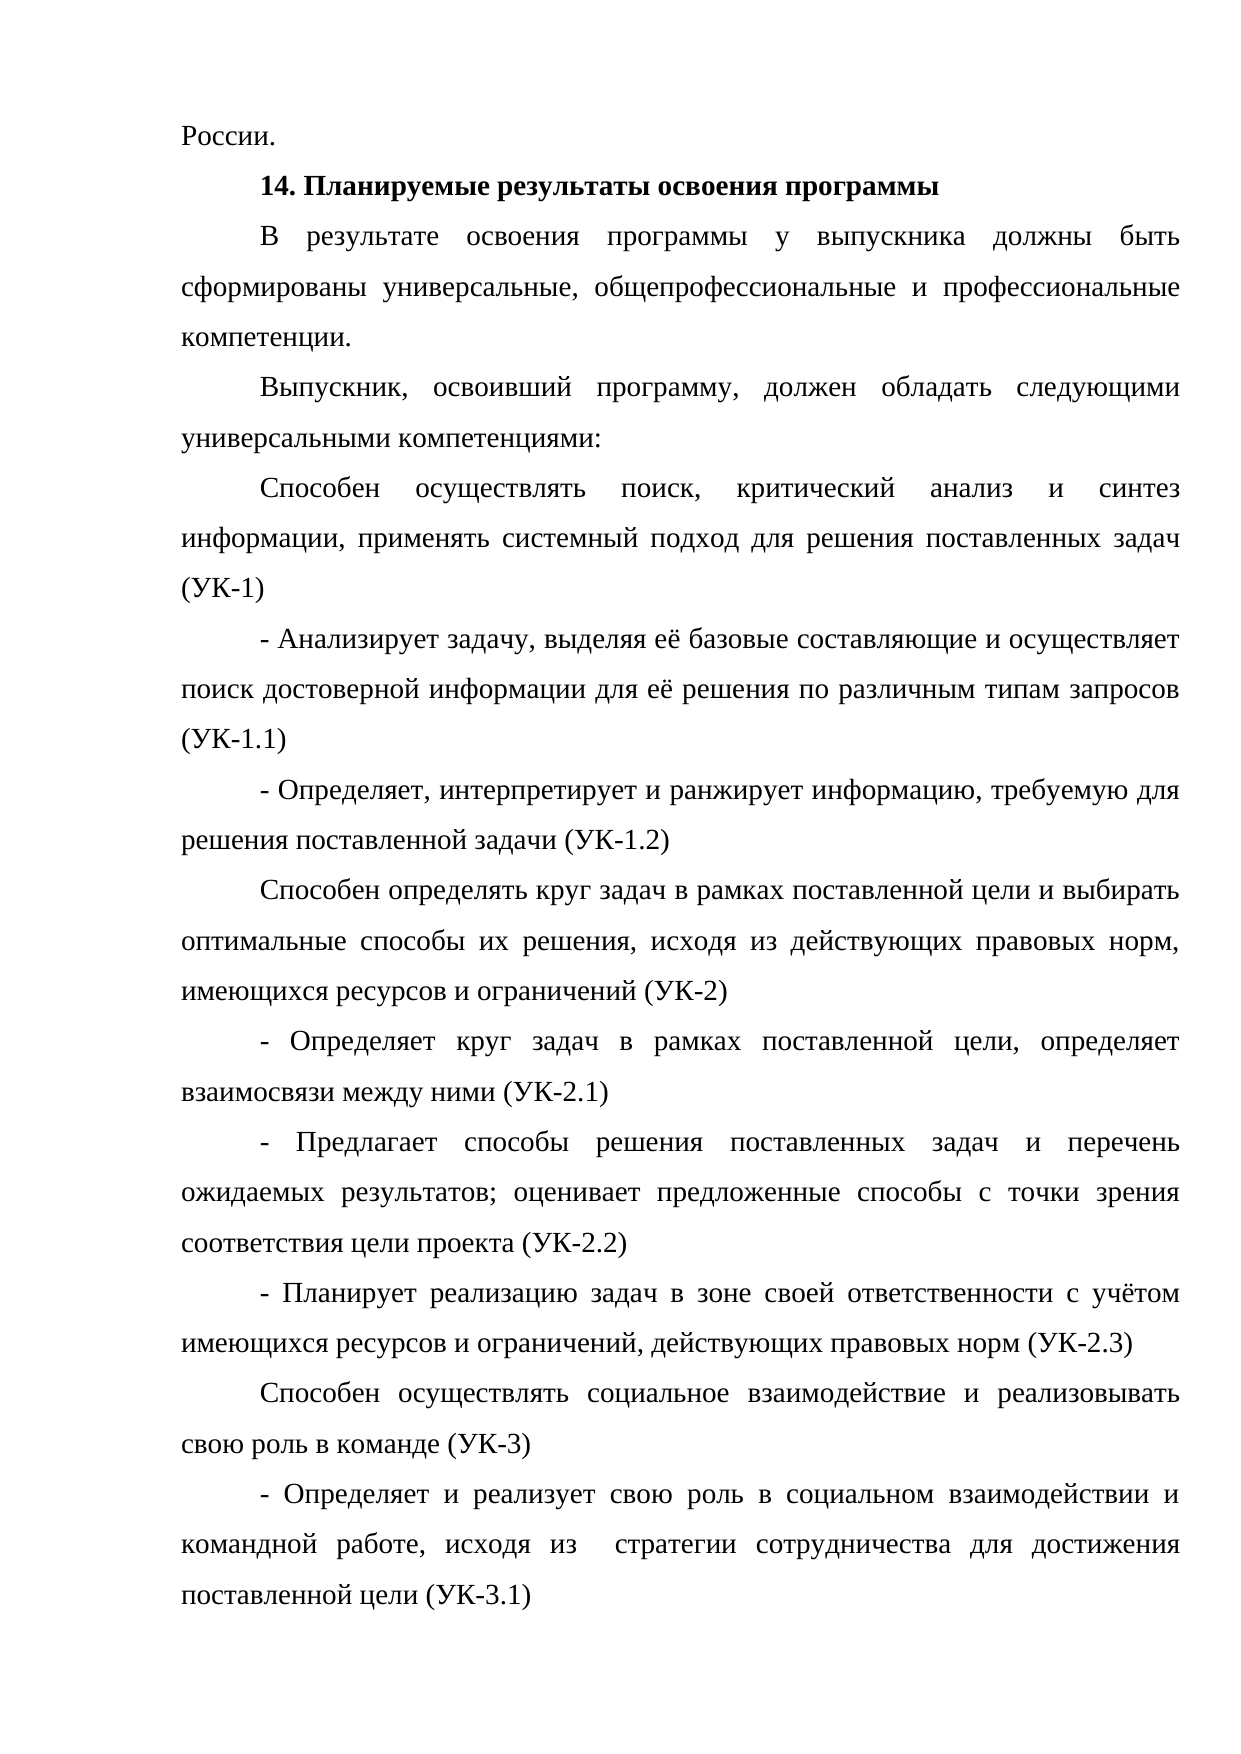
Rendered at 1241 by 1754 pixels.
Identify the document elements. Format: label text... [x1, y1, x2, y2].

table_cell 14. Планируемые результаты освоения программы [177, 168, 1184, 218]
table_cell В результате освоения программы у выпускника должны быть сформированы универсальные, общепрофессиональные и профессиональные компетенции. [177, 219, 1184, 369]
table_cell Выпускник, освоивший программу, должен обладать следующими универсальными компетенциями: Способен осуществлять поиск, критический анализ и синтез информации, применять системный подход для решения поставленных задач (УК-1) - Анализирует задачу, выделяя её базовые составляющие и осуществляет поиск достоверной информации для её решения по различным типам запросов (УК-1.1) - Определяет, интерпретирует и ранжирует информацию, требуемую для решения поставленной задачи (УК-1.2) Способен определять круг задач в рамках поставленной цели и выбирать оптимальные способы их решения, исходя из действующих правовых норм, имеющихся ресурсов и ограничений (УК-2) - Определяет круг задач в рамках поставленной цели, определяет взаимосвязи между ними (УК-2.1) - Предлагает способы решения поставленных задач и перечень ожидаемых результатов; оценивает предложенные способы с точки зрения соответствия цели проекта (УК-2.2) - Планирует реализацию задач в зоне своей ответственности с учётом имеющихся ресурсов и ограничений, действующих правовых норм (УК-2.3) Способен осуществлять социальное взаимодействие и реализовывать свою роль в команде (УК-3) - Определяет и реализует свою роль в социальном взаимодействии и командной работе, исходя из стратегии сотрудничества для достижения поставленной цели (УК-3.1) - Осуществляет обмен информацией, знаниями и опытом с членами команды; оценивает идеи других членов команды для достижения поставленных целей (УК-3.2) Способен осуществлять деловую коммуникацию в устной и письменной формах на государственном языке Российской Федерации и иностранном(ых) языке(ах) (УК-4) - Ведёт деловую переписку на иностранном языке; выполняет перевод официальных и профессиональных целей с иностранного языка на русский и с русского языка на иностранный (УК-4.1) - Устно представляет результаты своей деятельности на иностранном языке, может поддержать разговор в ходе обсуждения (УК-4.2) - Ведёт деловую переписку на русском языке с учётом особенностей стилистики официальных и неофициальных писем (УК-4.3) - Выбирает стиль общения на русском языке в зависимости от цели и условий партнерства; адаптирует речь и стиль общения к ситуации взаимодействия (УК-4.4) Способен воспринимать межкультурное разнообразие общества в социально-историческом, этическом и философском контекстах (УК-5) - Анализирует особенности межкультурного взаимодействия в социально-историческом контексте; Воспринимает межкультурное разнообразие общества (УК-5.1) - Предлгает способы преодоления коммуникативных барьеров при межкультурном взаимодействии в этическом и философском контексте (УК- 5.2) Способен управлять своим временем, выстраивать и реализовывать траекторию саморазвития на основе принципов образования в течение всей жизни (УК-6) - Определяет приоритеты собственной деятельности, личностного развития и профессионального роста (УК-6.1) - Оценивает требования рынка труда и предложения образовательных услуг для выстраивания траектории собственного профессионального роста (УК-6.2) Способен поддерживать должный уровень физической подготовленности для обеспечения полноценной социальной и профессиональной деятельности (УК-7) - Планирует своё рабочее время для оптимального сочетания физической и умственной нагрузки и обеспечения работоспособности (УК- 7.1) - Соблюдает нормы здорового образа жизни и поддерживает должный уровень физической подготовки (УК-7.2) Способен создавать и поддерживать в повседневной жизни и в профессиональной деятельности безопасные условия жизнедеятельности для сохранения природной среды, обеспечения устойчивого развития общества, в том числе при угрозе и возникновении чрезвычайных ситуаций и военных конфликтов (УК-8) - Анализирует опасные и вредные факторы в повседневной и профессиональной деятельности, в том числе при угрозе и возникновении чрезвычаных ситуаций и военных конфликтов (УК-8.1) - Предлагает мероприятия по обеспечению безопасных условий жизнедеятельности для сохранения природной среды и обеспечения устойчивого развития общества (УК-8.2) Способен принимать обоснованные экономические решения в различных областях жизнедеятельности (УК-9) - Анализирует экономически значимые явления и процессы при оценке эффективности результатов в различных облостях жизнедеятельности (УК-9.1) - Обосновывает экономические решения в различных облостях жизнедеятельности (УК-9.2) Способен формировать нетерпимое отношение к коррупционному поведению (УК-10) - Выявляет и оценивает коррупционное действие и содействует его пресечению в рамках правовых мер; квалифицирует коррупционное поведение как правонарушение (УК-10.1) - Планирует антикоррупционные мероприятия в рамках организации или структурного подразделения (УК-10.2) [177, 369, 1184, 1627]
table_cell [177, 118, 1184, 168]
